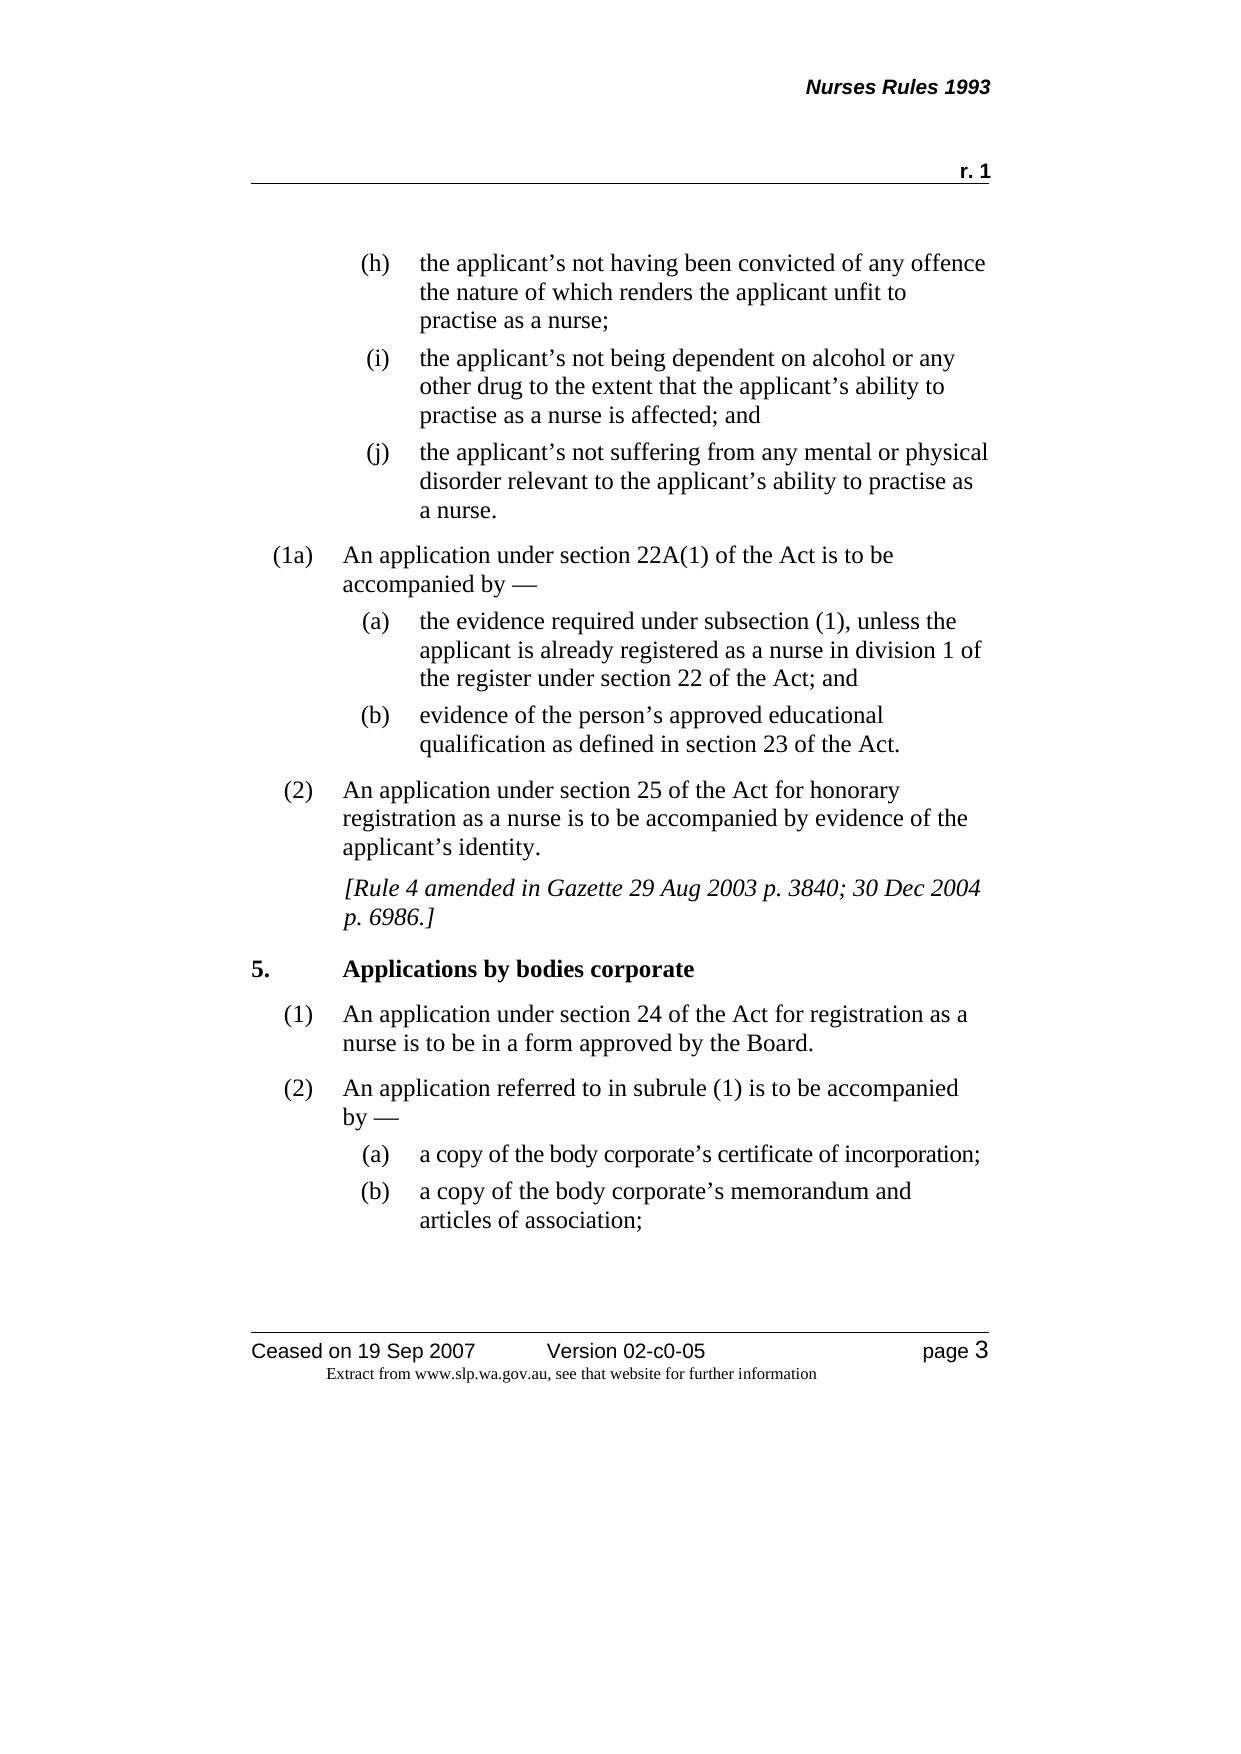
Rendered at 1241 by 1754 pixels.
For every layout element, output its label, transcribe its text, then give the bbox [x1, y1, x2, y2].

text (h) the applicant’s not having been convicted of any offence the nature of which renders the applicant unfit to practise as a nurse; [251, 248, 989, 334]
subtitle 5. Applications by bodies corporate [251, 954, 989, 983]
text (b) evidence of the person’s approved educational qualification as defined in section 23 of the Act. [251, 701, 989, 758]
text (i) the applicant’s not being dependent on alcohol or any other drug to the extent that the applicant’s ability to practise as a nurse is affected; and [251, 343, 989, 429]
text [Rule 4 amended in Gazette 29 Aug 2003 p. 3840; 30 Dec 2004 p. 6986.] [251, 873, 989, 931]
text (a) a copy of the body corporate’s certificate of incorporation; [251, 1139, 989, 1168]
text (1a) An application under section 22A(1) of the Act is to be accompanied by — [251, 540, 989, 598]
text (a) the evidence required under subsection (1), unless the applicant is already registered as a nurse in division 1 of the register under section 22 of the Act; and [251, 606, 989, 692]
text (2) An application under section 25 of the Act for honorary registration as a nurse is to be accompanied by evidence of the applicant’s identity. [251, 775, 989, 861]
text (1) An application under section 24 of the Act for registration as a nurse is to be in a form approved by the Board. [251, 999, 989, 1057]
text (2) An application referred to in subrule (1) is to be accompanied by — [251, 1073, 989, 1131]
text (j) the applicant’s not suffering from any mental or physical disorder relevant to the applicant’s ability to practise as a nurse. [251, 437, 989, 523]
text (b) a copy of the body corporate’s memorandum and articles of association; [251, 1176, 989, 1234]
